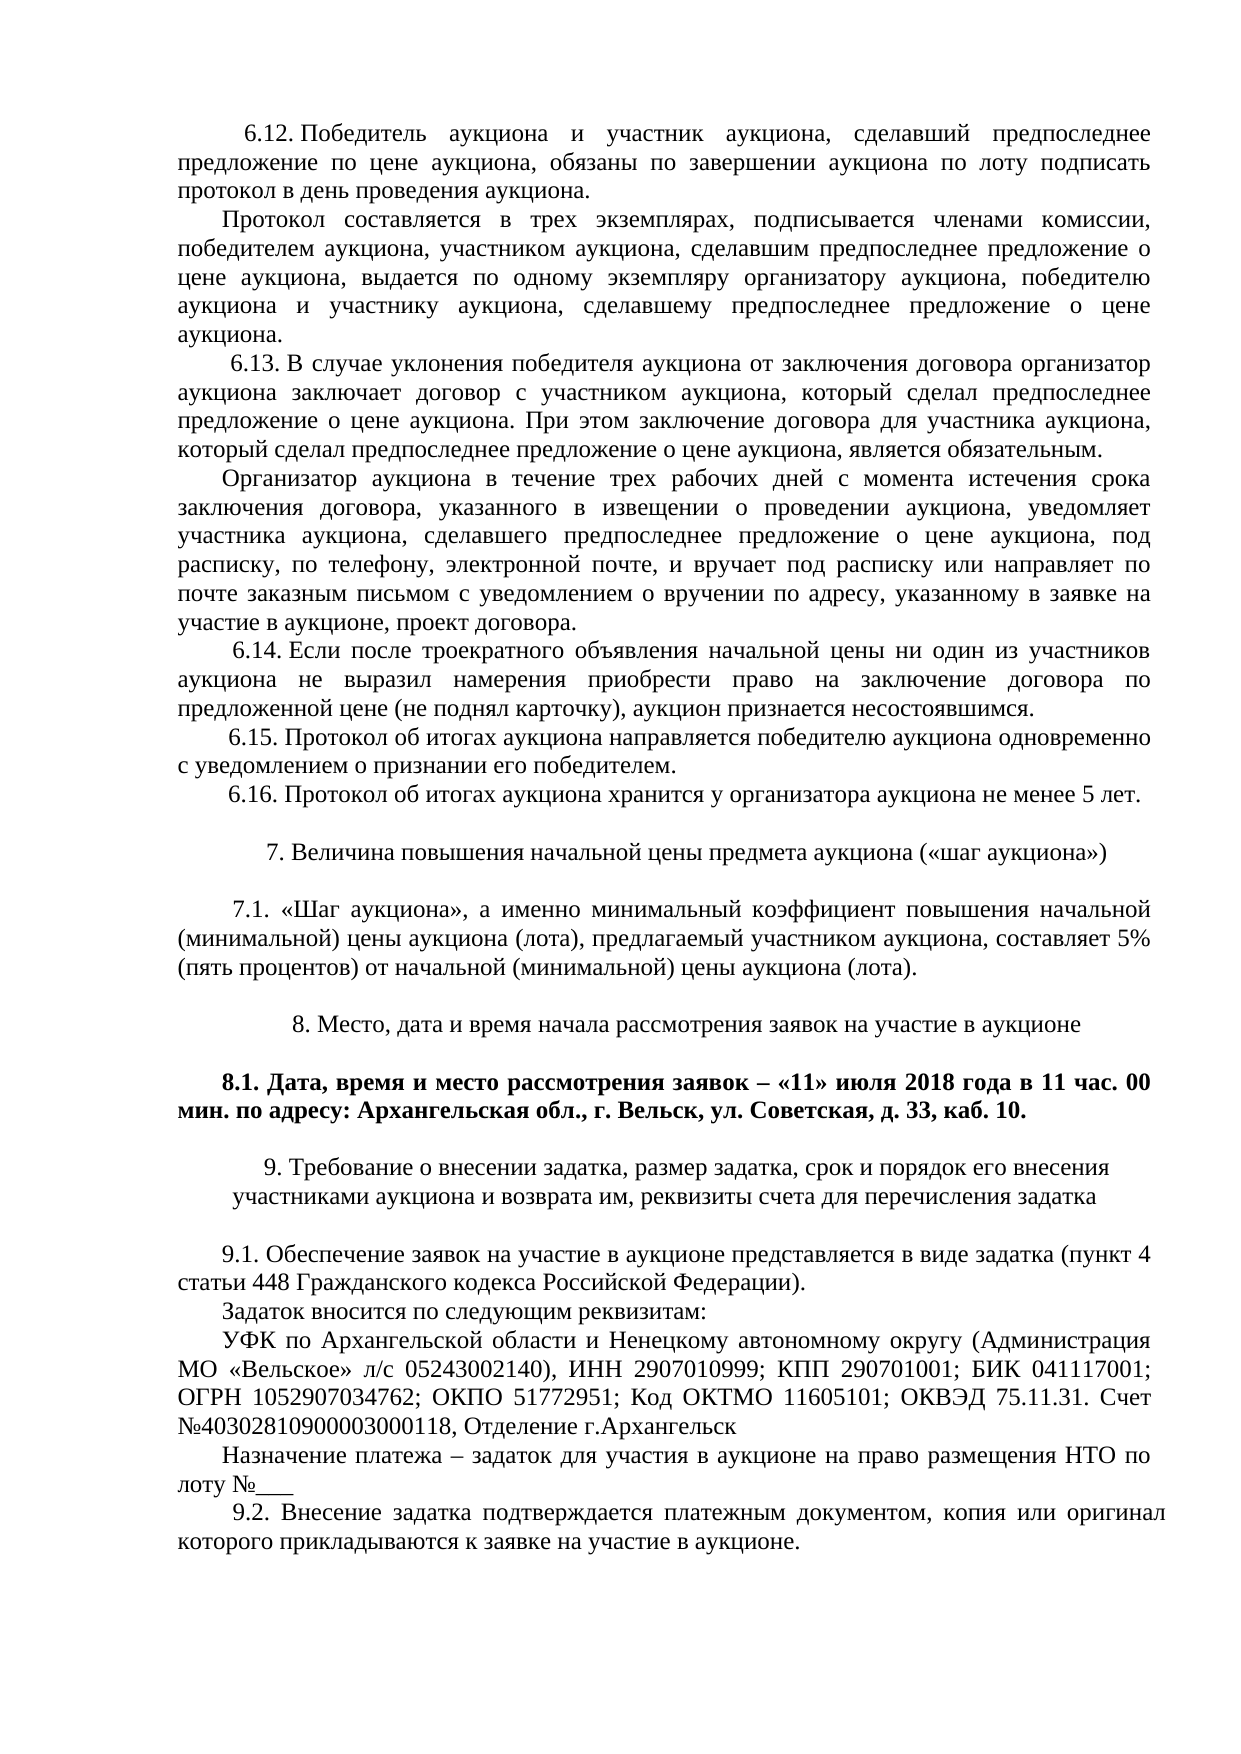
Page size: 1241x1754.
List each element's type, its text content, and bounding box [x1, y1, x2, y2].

text 7.1. «Шаг аукциона», а именно минимальный коэффициент повышения начальной (минимальной) цены аукциона (лота), предлагаемый участником аукциона, составляет 5% (пять процентов) от начальной (минимальной) цены аукциона (лота). [177, 894, 1152, 981]
text 9. Требование о внесении задатка, размер задатка, срок и порядок его внесения участниками аукциона и возврата им, реквизиты счета для перечисления задатка [177, 1152, 1152, 1210]
text 8. Место, дата и время начала рассмотрения заявок на участие в аукционе [177, 1009, 1152, 1038]
text Протокол составляется в трех экземплярах, подписывается членами комиссии, победителем аукциона, участником аукциона, сделавшим предпоследнее предложение о цене аукциона, выдается по одному экземпляру организатору аукциона, победителю аукциона и участнику аукциона, сделавшему предпоследнее предложение о цене аукциона. [177, 204, 1152, 348]
text 7. Величина повышения начальной цены предмета аукциона («шаг аукциона») [177, 837, 1152, 866]
text 6.12. Победитель аукциона и участник аукциона, сделавший предпоследнее предложение по цене аукциона, обязаны по завершении аукциона по лоту подписать протокол в день проведения аукциона. [177, 118, 1152, 204]
text 8.1. Дата, время и место рассмотрения заявок – «11» июля 2018 года в 11 час. 00 мин. по адресу: Архангельская обл., г. Вельск, ул. Советская, д. 33, каб. 10. [177, 1067, 1152, 1124]
text Назначение платежа – задаток для участия в аукционе на право размещения НТО по лоту №___ [177, 1440, 1152, 1497]
text 9.2. Внесение задатка подтверждается платежным документом, копия или оригинал которого прикладываются к заявке на участие в аукционе. [177, 1497, 1166, 1555]
text Организатор аукциона в течение трех рабочих дней с момента истечения срока заключения договора, указанного в извещении о проведении аукциона, уведомляет участника аукциона, сделавшего предпоследнее предложение о цене аукциона, под расписку, по телефону, электронной почте, и вручает под расписку или направляет по почте заказным письмом с уведомлением о вручении по адресу, указанному в заявке на участие в аукционе, проект договора. [177, 463, 1152, 636]
text 6.14. Если после троекратного объявления начальной цены ни один из участников аукциона не выразил намерения приобрести право на заключение договора по предложенной цене (не поднял карточку), аукцион признается несостоявшимся. [177, 636, 1152, 722]
text УФК по Архангельской области и Ненецкому автономному округу (Администрация МО «Вельское» л/с 05243002140), ИНН 2907010999; КПП 290701001; БИК 041117001; ОГРН 1052907034762; ОКПО 51772951; Код ОКТМО 11605101; ОКВЭД 75.11.31. Счет №40302810900003000118, Отделение г.Архангельск [177, 1325, 1152, 1440]
text 6.16. Протокол об итогах аукциона хранится у организатора аукциона не менее 5 лет. [177, 779, 1152, 808]
text 9.1. Обеспечение заявок на участие в аукционе представляется в виде задатка (пункт 4 статьи 448 Гражданского кодекса Российской Федерации). [177, 1239, 1152, 1296]
text 6.15. Протокол об итогах аукциона направляется победителю аукциона одновременно с уведомлением о признании его победителем. [177, 722, 1152, 779]
text Задаток вносится по следующим реквизитам: [177, 1296, 1152, 1325]
text 6.13. В случае уклонения победителя аукциона от заключения договора организатор аукциона заключает договор с участником аукциона, который сделал предпоследнее предложение о цене аукциона. При этом заключение договора для участника аукциона, который сделал предпоследнее предложение о цене аукциона, является обязательным. [177, 348, 1152, 463]
